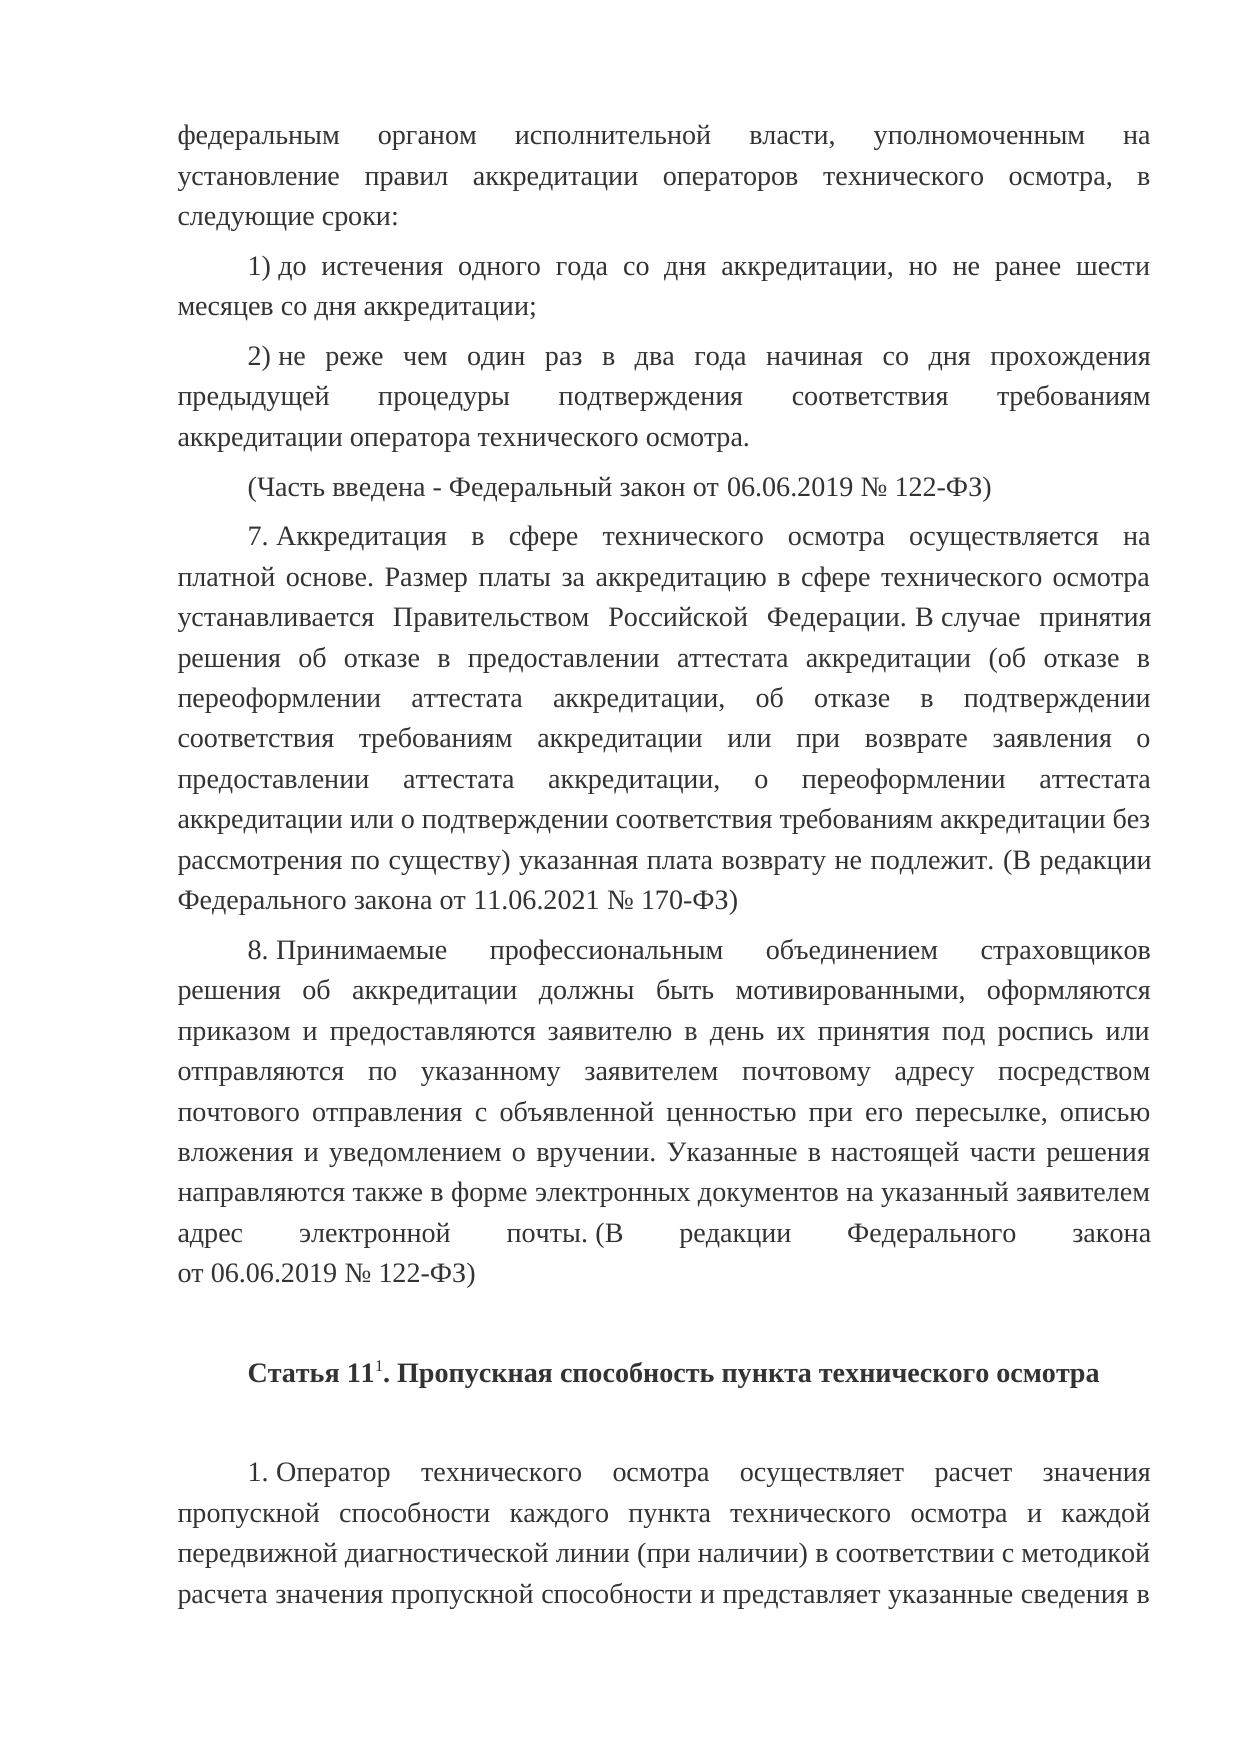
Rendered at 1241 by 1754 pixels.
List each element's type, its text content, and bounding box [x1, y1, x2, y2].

text 2) не реже чем один раз в два года начиная со дня прохождения предыдущей процедуры подтверждения соответствия требованиям аккредитации оператора технического осмотра. [177, 339, 1152, 452]
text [177, 1455, 1152, 1609]
text 8. Принимаемые профессиональным объединением страховщиков решения об аккредитации должны быть мотивированными, оформляются приказом и предоставляются заявителю в день их принятия под роспись или отправляются по указанному заявителем почтовому адресу посредством почтового отправления с объявленной ценностью при его пересылке, описью вложения и уведомлением о вручении. Указанные в настоящей части решения направляются также в форме электронных документов на указанный заявителем адрес электронной почты. (В редакции Федерального закона от 06.06.2019 № 122-ФЗ) [177, 933, 1152, 1289]
text Статья 111. Пропускная способность пункта технического осмотра [247, 1356, 1152, 1388]
text (Часть введена - Федеральный закон от 06.06.2019 № 122-ФЗ) [177, 469, 1152, 502]
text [177, 118, 1152, 231]
text 7. Аккредитация в сфере технического осмотра осуществляется на платной основе. Размер платы за аккредитацию в сфере технического осмотра устанавливается Правительством Российской Федерации. В случае принятия решения об отказе в предоставлении аттестата аккредитации (об отказе в переоформлении аттестата аккредитации, об отказе в подтверждении соответствия требованиям аккредитации или при возврате заявления о предоставлении аттестата аккредитации, о переоформлении аттестата аккредитации или о подтверждении соответствия требованиям аккредитации без рассмотрения по существу) указанная плата возврату не подлежит. (В редакции Федерального закона от 11.06.2021 № 170-ФЗ) [177, 519, 1152, 916]
text 1) до истечения одного года со дня аккредитации, но не ранее шести месяцев со дня аккредитации; [177, 249, 1152, 322]
